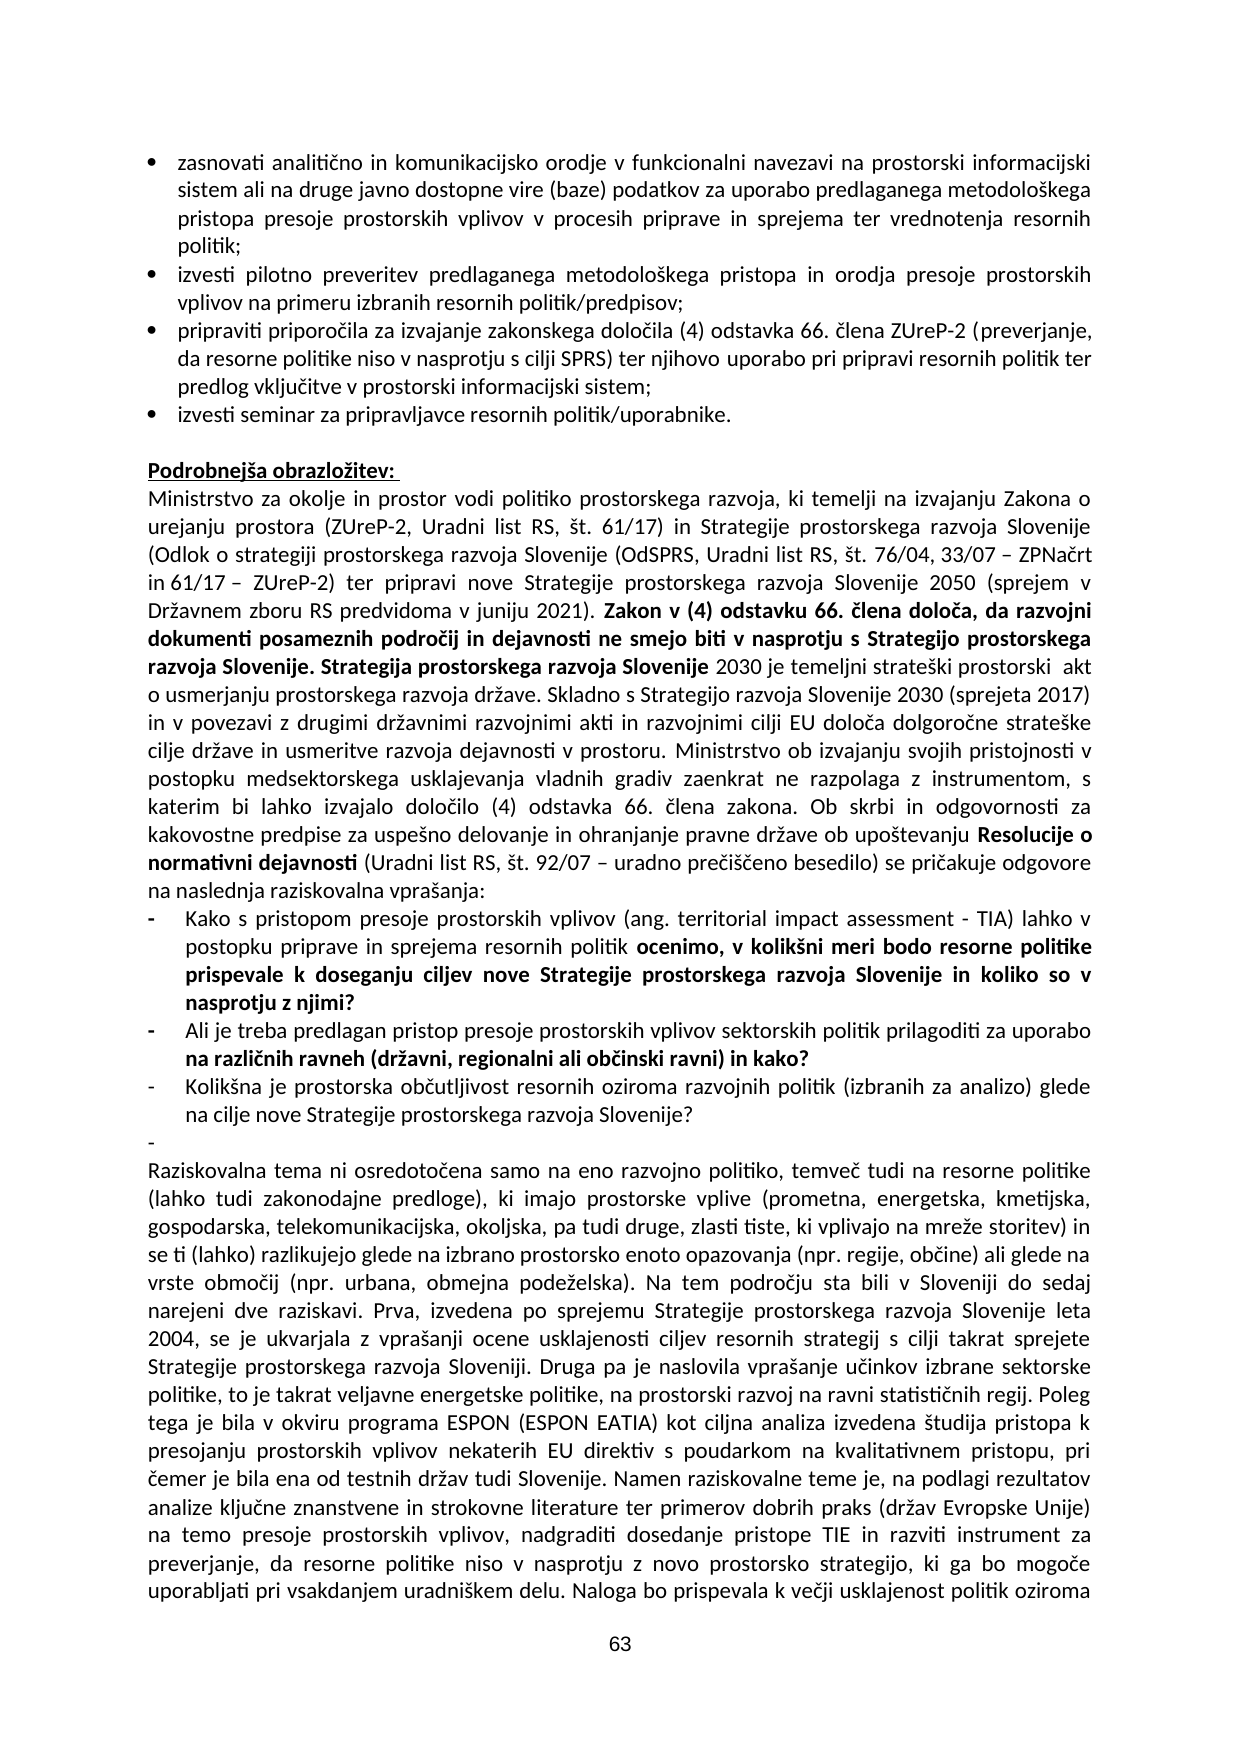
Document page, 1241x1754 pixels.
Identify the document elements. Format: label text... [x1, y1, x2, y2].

text Ministrstvo za okolje in prostor vodi politiko prostorskega razvoja, ki temelji na izvajanju Zakona o urejanju prostora (ZUreP-2, Uradni list RS, št. 61/17) in Strategije prostorskega razvoja Slovenije (Odlok o strategiji prostorskega razvoja Slovenije (OdSPRS, Uradni list RS, št. 76/04, 33/07 – ZPNačrt in 61/17 – ZUreP-2) ter pripravi nove Strategije prostorskega razvoja Slovenije 2050 (sprejem v Državnem zboru RS predvidoma v juniju 2021). Zakon v (4) odstavku 66. člena določa, da razvojni dokumenti posameznih področij in dejavnosti ne smejo biti v nasprotju s Strategijo prostorskega razvoja Slovenije. Strategija prostorskega razvoja Slovenije 2030 je temeljni strateški prostorski akt o usmerjanju prostorskega razvoja države. Skladno s Strategijo razvoja Slovenije 2030 (sprejeta 2017) in v povezavi z drugimi državnimi razvojnimi akti in razvojnimi cilji EU določa dolgoročne strateške cilje države in usmeritve razvoja dejavnosti v prostoru. Ministrstvo ob izvajanju svojih pristojnosti v postopku medsektorskega usklajevanja vladnih gradiv zaenkrat ne razpolaga z instrumentom, s katerim bi lahko izvajalo določilo (4) odstavka 66. člena zakona. Ob skrbi in odgovornosti za kakovostne predpise za uspešno delovanje in ohranjanje pravne države ob upoštevanju Resolucije o normativni dejavnosti (Uradni list RS, št. 92/07 – uradno prečiščeno besedilo) se pričakuje odgovore na naslednja raziskovalna vprašanja: [148, 484, 1093, 904]
list Ali je treba predlagan pristop presoje prostorskih vplivov sektorskih politik prilagoditi za uporabo na različnih ravneh (državni, regionalni ali občinski ravni) in kako? [148, 1016, 1093, 1072]
list izvesti pilotno preveritev predlaganega metodološkega pristopa in orodja presoje prostorskih vplivov na primeru izbranih resornih politik/predpisov; [148, 260, 1093, 316]
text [148, 1156, 1093, 1605]
list Kako s pristopom presoje prostorskih vplivov (ang. territorial impact assessment - TIA) lahko v postopku priprave in sprejema resornih politik ocenimo, v kolikšni meri bodo resorne politike prispevale k doseganju ciljev nove Strategije prostorskega razvoja Slovenije in koliko so v nasprotju z njimi? [148, 904, 1093, 1016]
list pripraviti priporočila za izvajanje zakonskega določila (4) odstavka 66. člena ZUreP-2 (preverjanje, da resorne politike niso v nasprotju s cilji SPRS) ter njihovo uporabo pri pripravi resornih politik ter predlog vključitve v prostorski informacijski sistem; [148, 316, 1093, 400]
list Kolikšna je prostorska občutljivost resornih oziroma razvojnih politik (izbranih za analizo) glede na cilje nove Strategije prostorskega razvoja Slovenije? [148, 1072, 1093, 1128]
list izvesti seminar za pripravljavce resornih politik/uporabnike. [148, 400, 1093, 428]
text Podrobnejša obrazložitev: [148, 456, 1093, 484]
list zasnovati analitično in komunikacijsko orodje v funkcionalni navezavi na prostorski informacijski sistem ali na druge javno dostopne vire (baze) podatkov za uporabo predlaganega metodološkega pristopa presoje prostorskih vplivov v procesih priprave in sprejema ter vrednotenja resornih politik; [148, 148, 1093, 260]
